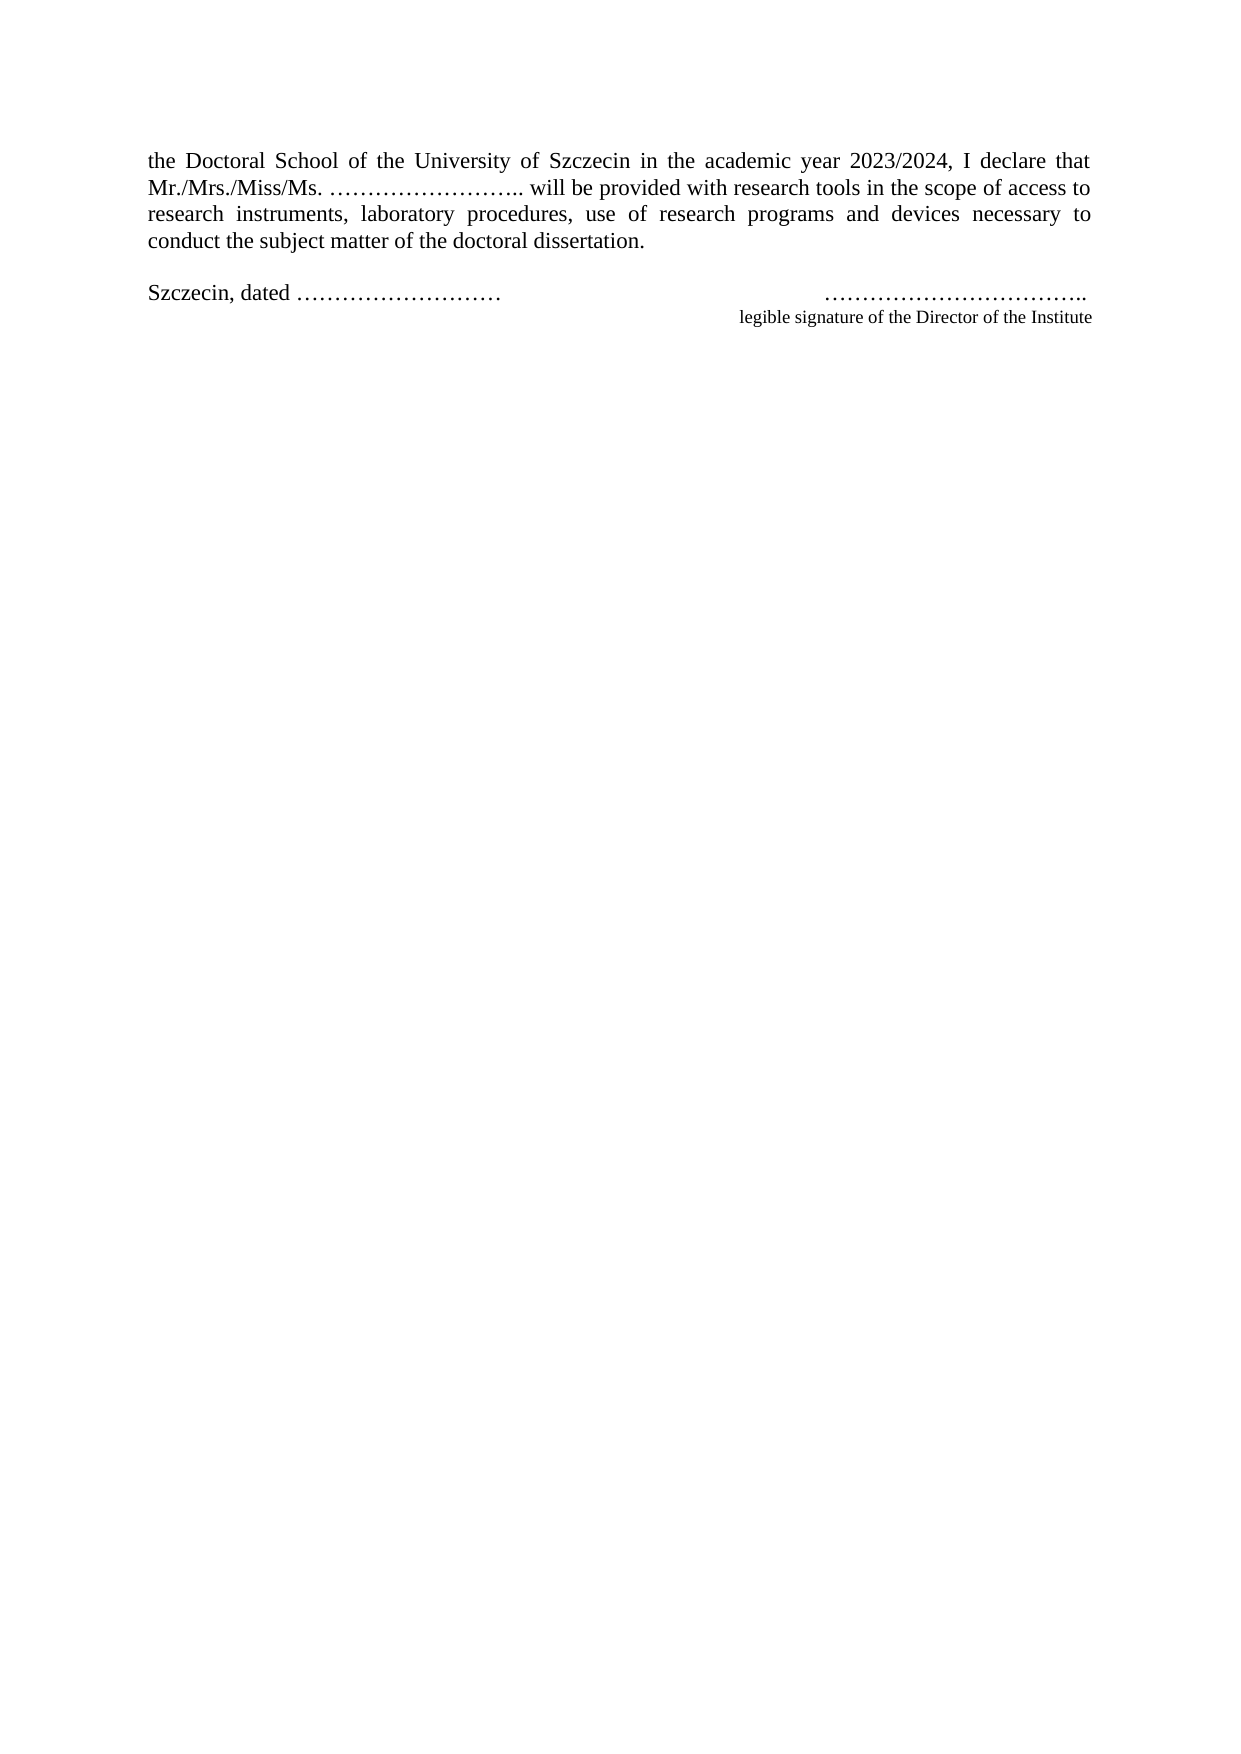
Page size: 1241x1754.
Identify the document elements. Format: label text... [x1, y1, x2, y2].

text legible signature of the Director of the Institute [148, 306, 1093, 327]
text Szczecin, dated ……………………… …………………………….. [148, 279, 1093, 306]
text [148, 148, 1093, 253]
